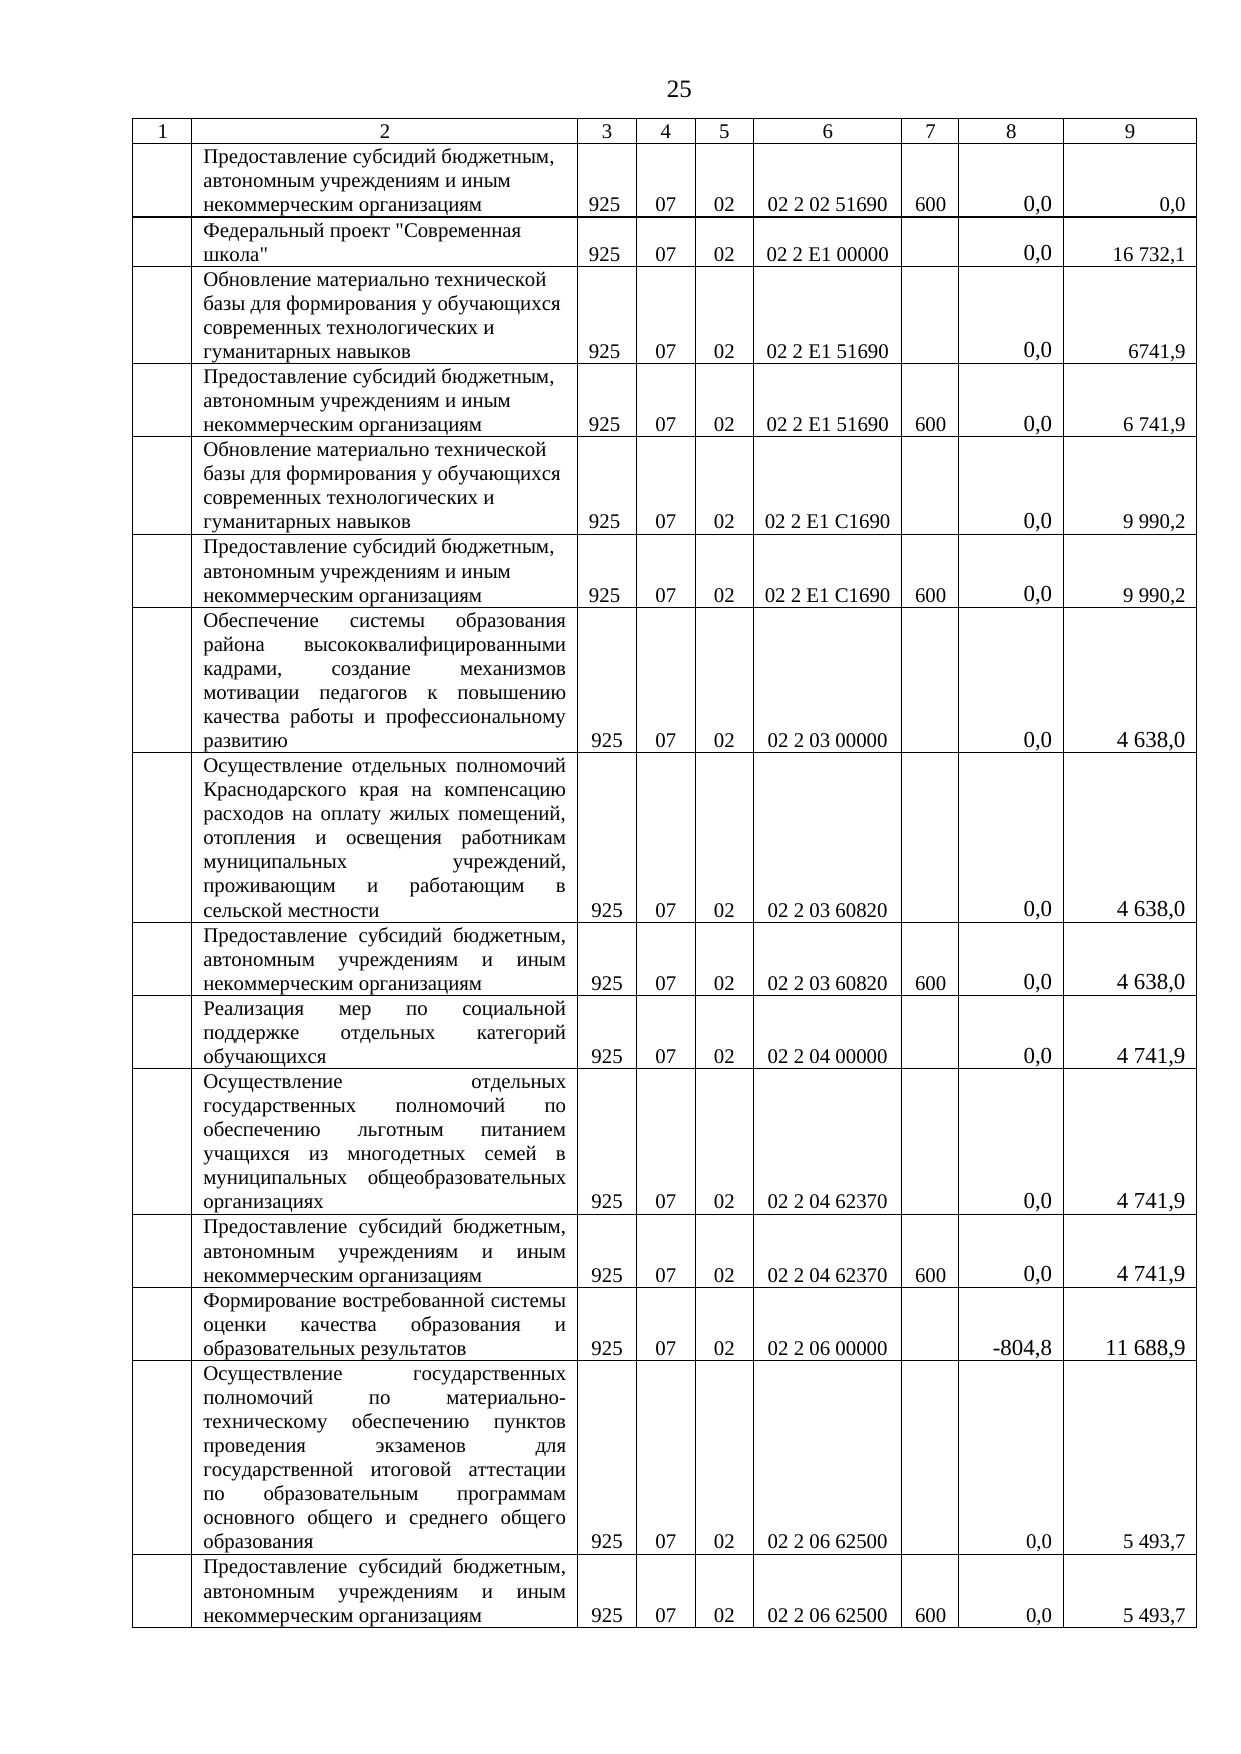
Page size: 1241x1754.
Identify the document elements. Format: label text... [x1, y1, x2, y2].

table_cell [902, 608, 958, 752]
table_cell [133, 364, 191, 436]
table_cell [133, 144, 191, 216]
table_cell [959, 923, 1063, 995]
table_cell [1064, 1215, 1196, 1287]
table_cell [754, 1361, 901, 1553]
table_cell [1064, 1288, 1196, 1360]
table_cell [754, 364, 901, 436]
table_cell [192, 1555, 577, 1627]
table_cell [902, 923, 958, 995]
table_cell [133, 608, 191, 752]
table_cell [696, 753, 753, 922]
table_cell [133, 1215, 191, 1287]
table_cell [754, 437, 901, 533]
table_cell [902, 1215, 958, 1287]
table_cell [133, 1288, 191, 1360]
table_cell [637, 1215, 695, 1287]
table_header 8 [959, 119, 1063, 143]
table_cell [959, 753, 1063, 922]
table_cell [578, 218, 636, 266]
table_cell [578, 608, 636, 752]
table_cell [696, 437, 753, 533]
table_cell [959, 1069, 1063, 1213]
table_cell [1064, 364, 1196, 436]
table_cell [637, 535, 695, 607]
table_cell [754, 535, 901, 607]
table_header 2 [192, 119, 577, 143]
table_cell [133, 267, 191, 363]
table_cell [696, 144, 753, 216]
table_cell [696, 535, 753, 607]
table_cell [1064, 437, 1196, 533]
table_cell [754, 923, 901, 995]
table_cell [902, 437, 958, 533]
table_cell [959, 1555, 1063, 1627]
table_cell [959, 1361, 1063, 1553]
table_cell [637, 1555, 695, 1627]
table_header 4 [637, 119, 695, 143]
table_header 7 [902, 119, 958, 143]
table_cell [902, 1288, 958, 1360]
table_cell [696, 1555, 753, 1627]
table_header 1 [133, 119, 191, 143]
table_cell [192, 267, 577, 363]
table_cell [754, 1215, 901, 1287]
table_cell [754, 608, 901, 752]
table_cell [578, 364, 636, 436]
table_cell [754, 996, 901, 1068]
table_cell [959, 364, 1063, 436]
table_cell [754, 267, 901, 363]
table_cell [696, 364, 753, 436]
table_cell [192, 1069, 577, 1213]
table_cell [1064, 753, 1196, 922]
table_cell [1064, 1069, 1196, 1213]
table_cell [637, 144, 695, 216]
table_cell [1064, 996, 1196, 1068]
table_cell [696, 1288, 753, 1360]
table_header 9 [1064, 119, 1196, 143]
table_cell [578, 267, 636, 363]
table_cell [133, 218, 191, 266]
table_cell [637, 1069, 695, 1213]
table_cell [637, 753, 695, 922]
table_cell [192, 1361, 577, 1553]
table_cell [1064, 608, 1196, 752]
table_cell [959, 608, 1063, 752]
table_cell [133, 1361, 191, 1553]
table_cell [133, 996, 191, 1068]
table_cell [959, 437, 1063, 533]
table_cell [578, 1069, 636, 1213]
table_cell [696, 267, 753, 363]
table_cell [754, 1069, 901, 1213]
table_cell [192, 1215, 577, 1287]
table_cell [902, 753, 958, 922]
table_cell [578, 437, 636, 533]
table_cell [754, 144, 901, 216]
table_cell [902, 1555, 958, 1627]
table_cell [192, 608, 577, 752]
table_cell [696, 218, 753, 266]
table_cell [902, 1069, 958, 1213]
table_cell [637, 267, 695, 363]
table_header 5 [696, 119, 753, 143]
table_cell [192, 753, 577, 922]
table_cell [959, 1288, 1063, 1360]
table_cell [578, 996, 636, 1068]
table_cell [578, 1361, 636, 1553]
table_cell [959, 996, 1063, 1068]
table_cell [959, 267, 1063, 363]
table_header 3 [578, 119, 636, 143]
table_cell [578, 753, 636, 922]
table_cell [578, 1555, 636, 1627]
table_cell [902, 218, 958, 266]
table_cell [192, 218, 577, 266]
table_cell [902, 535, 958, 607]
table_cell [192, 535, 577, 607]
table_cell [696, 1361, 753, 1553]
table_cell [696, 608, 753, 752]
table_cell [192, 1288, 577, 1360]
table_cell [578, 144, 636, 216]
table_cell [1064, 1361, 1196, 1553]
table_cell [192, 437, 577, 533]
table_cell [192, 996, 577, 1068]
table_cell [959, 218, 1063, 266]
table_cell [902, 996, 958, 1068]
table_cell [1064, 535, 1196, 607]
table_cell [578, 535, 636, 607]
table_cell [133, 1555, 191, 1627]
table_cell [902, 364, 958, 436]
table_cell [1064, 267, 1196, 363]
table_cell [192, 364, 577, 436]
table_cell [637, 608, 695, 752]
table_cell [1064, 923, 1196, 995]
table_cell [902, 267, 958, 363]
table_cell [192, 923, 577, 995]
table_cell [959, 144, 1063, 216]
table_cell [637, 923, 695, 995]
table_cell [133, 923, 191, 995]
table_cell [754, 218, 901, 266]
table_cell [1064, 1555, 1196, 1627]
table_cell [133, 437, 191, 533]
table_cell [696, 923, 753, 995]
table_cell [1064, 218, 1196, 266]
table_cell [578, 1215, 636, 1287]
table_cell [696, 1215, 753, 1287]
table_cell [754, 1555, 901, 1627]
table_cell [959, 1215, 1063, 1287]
table_header 6 [754, 119, 901, 143]
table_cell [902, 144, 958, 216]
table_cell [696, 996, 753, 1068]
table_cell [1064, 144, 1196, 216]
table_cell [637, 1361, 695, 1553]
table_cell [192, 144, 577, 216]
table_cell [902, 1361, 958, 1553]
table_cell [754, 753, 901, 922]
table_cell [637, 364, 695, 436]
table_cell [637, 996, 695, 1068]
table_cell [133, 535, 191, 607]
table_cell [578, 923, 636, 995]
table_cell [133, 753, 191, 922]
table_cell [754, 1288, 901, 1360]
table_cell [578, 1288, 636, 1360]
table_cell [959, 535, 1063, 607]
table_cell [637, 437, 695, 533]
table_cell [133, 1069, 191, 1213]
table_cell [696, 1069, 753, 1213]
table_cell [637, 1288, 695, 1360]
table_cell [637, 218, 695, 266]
